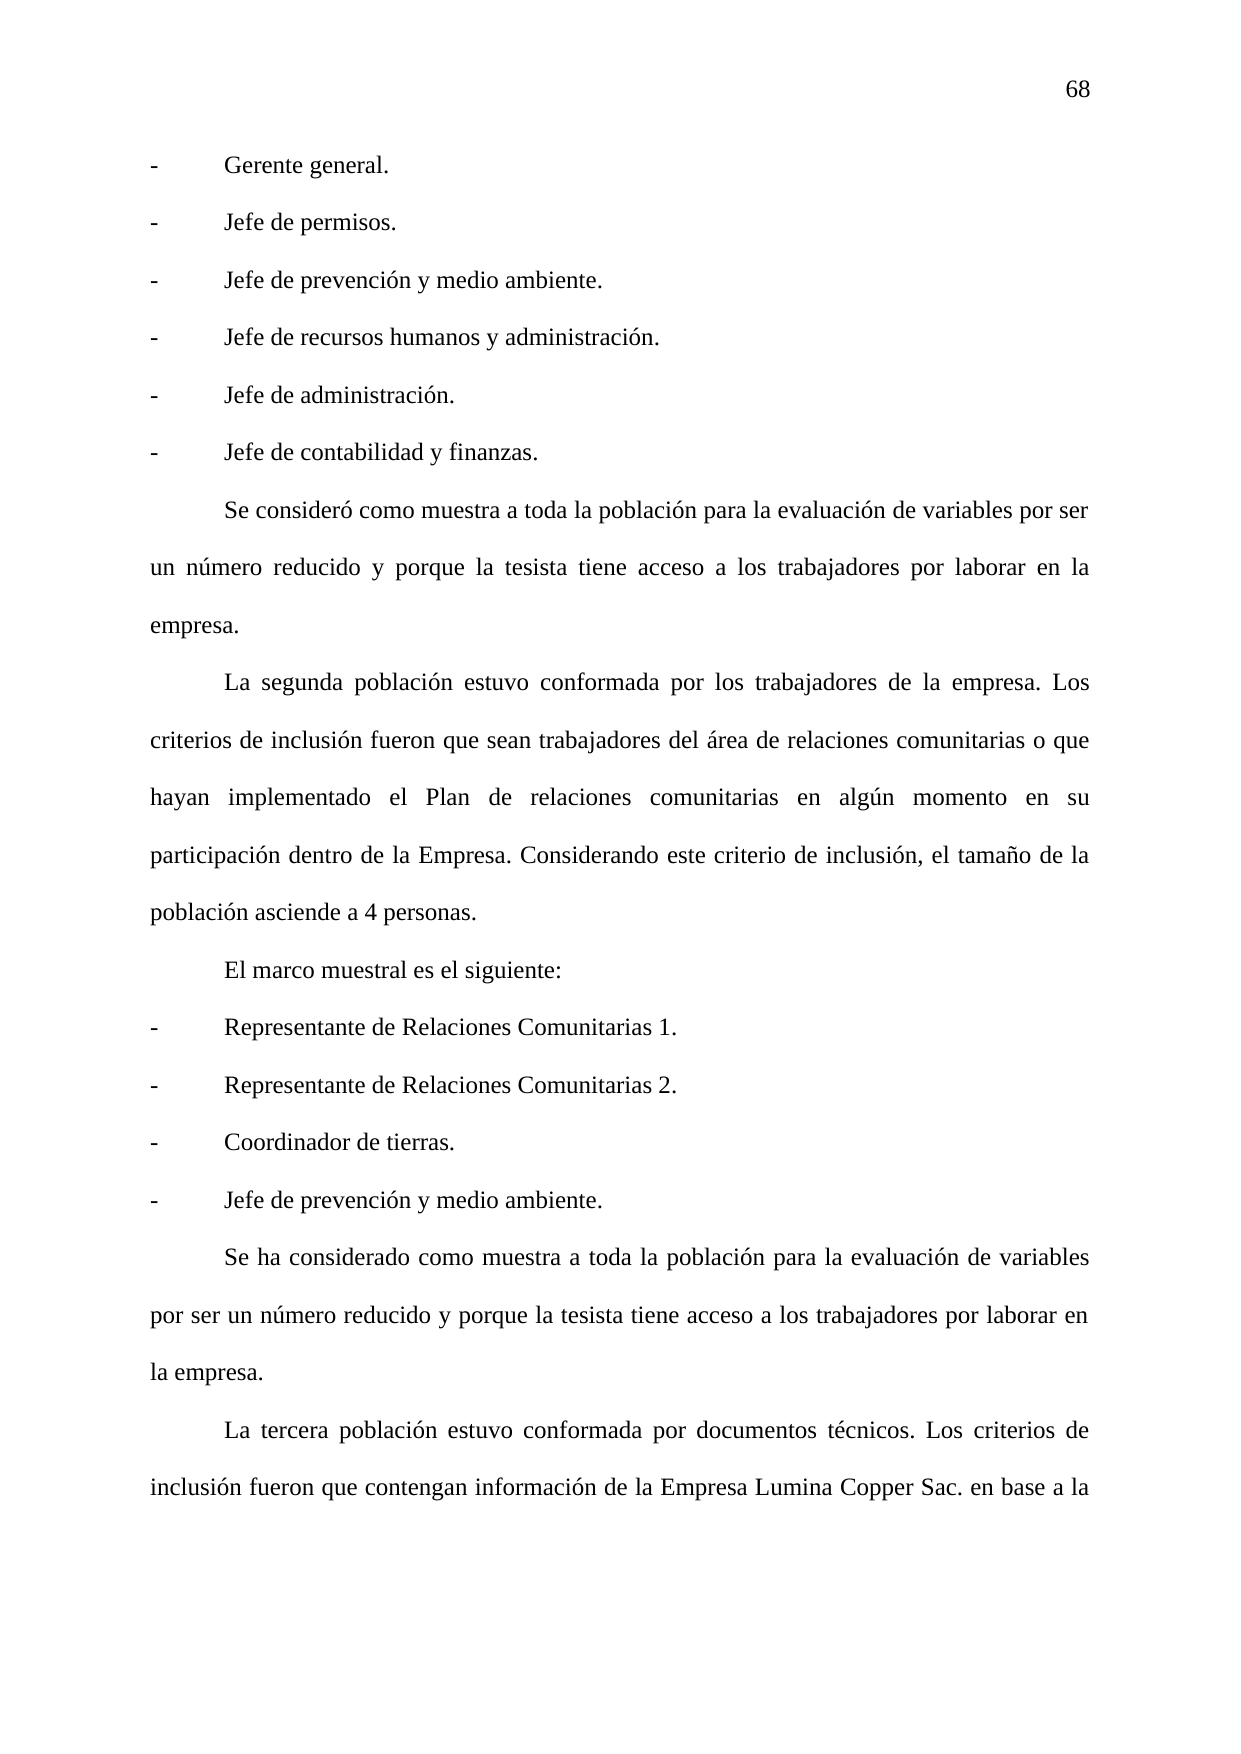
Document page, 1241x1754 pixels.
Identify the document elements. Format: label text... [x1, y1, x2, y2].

text Se ha considerado como muestra a toda la población para la evaluación de variables por ser un número reducido y porque la tesista tiene acceso a los trabajadores por laborar en la empresa. [150, 1242, 1090, 1386]
subtitle Representante de Relaciones Comunitarias 2. [150, 1070, 1090, 1099]
subtitle Jefe de prevención y medio ambiente. [150, 1185, 1090, 1214]
subtitle Coordinador de tierras. [150, 1127, 1090, 1156]
subtitle Jefe de prevención y medio ambiente. [150, 265, 1090, 294]
text La segunda población estuvo conformada por los trabajadores de la empresa. Los criterios de inclusión fueron que sean trabajadores del área de relaciones comunitarias o que hayan implementado el Plan de relaciones comunitarias en algún momento en su participación dentro de la Empresa. Considerando este criterio de inclusión, el tamaño de la población asciende a 4 personas. [150, 667, 1090, 926]
text Se consideró como muestra a toda la población para la evaluación de variables por ser un número reducido y porque la tesista tiene acceso a los trabajadores por laborar en la empresa. [150, 495, 1090, 639]
subtitle Gerente general. [150, 150, 1090, 179]
text El marco muestral es el siguiente: [150, 955, 1090, 984]
subtitle Representante de Relaciones Comunitarias 1. [150, 1012, 1090, 1041]
subtitle Jefe de contabilidad y finanzas. [150, 437, 1090, 466]
subtitle Jefe de administración. [150, 380, 1090, 409]
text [150, 1415, 1090, 1501]
subtitle Jefe de permisos. [150, 207, 1090, 236]
subtitle Jefe de recursos humanos y administración. [150, 322, 1090, 351]
